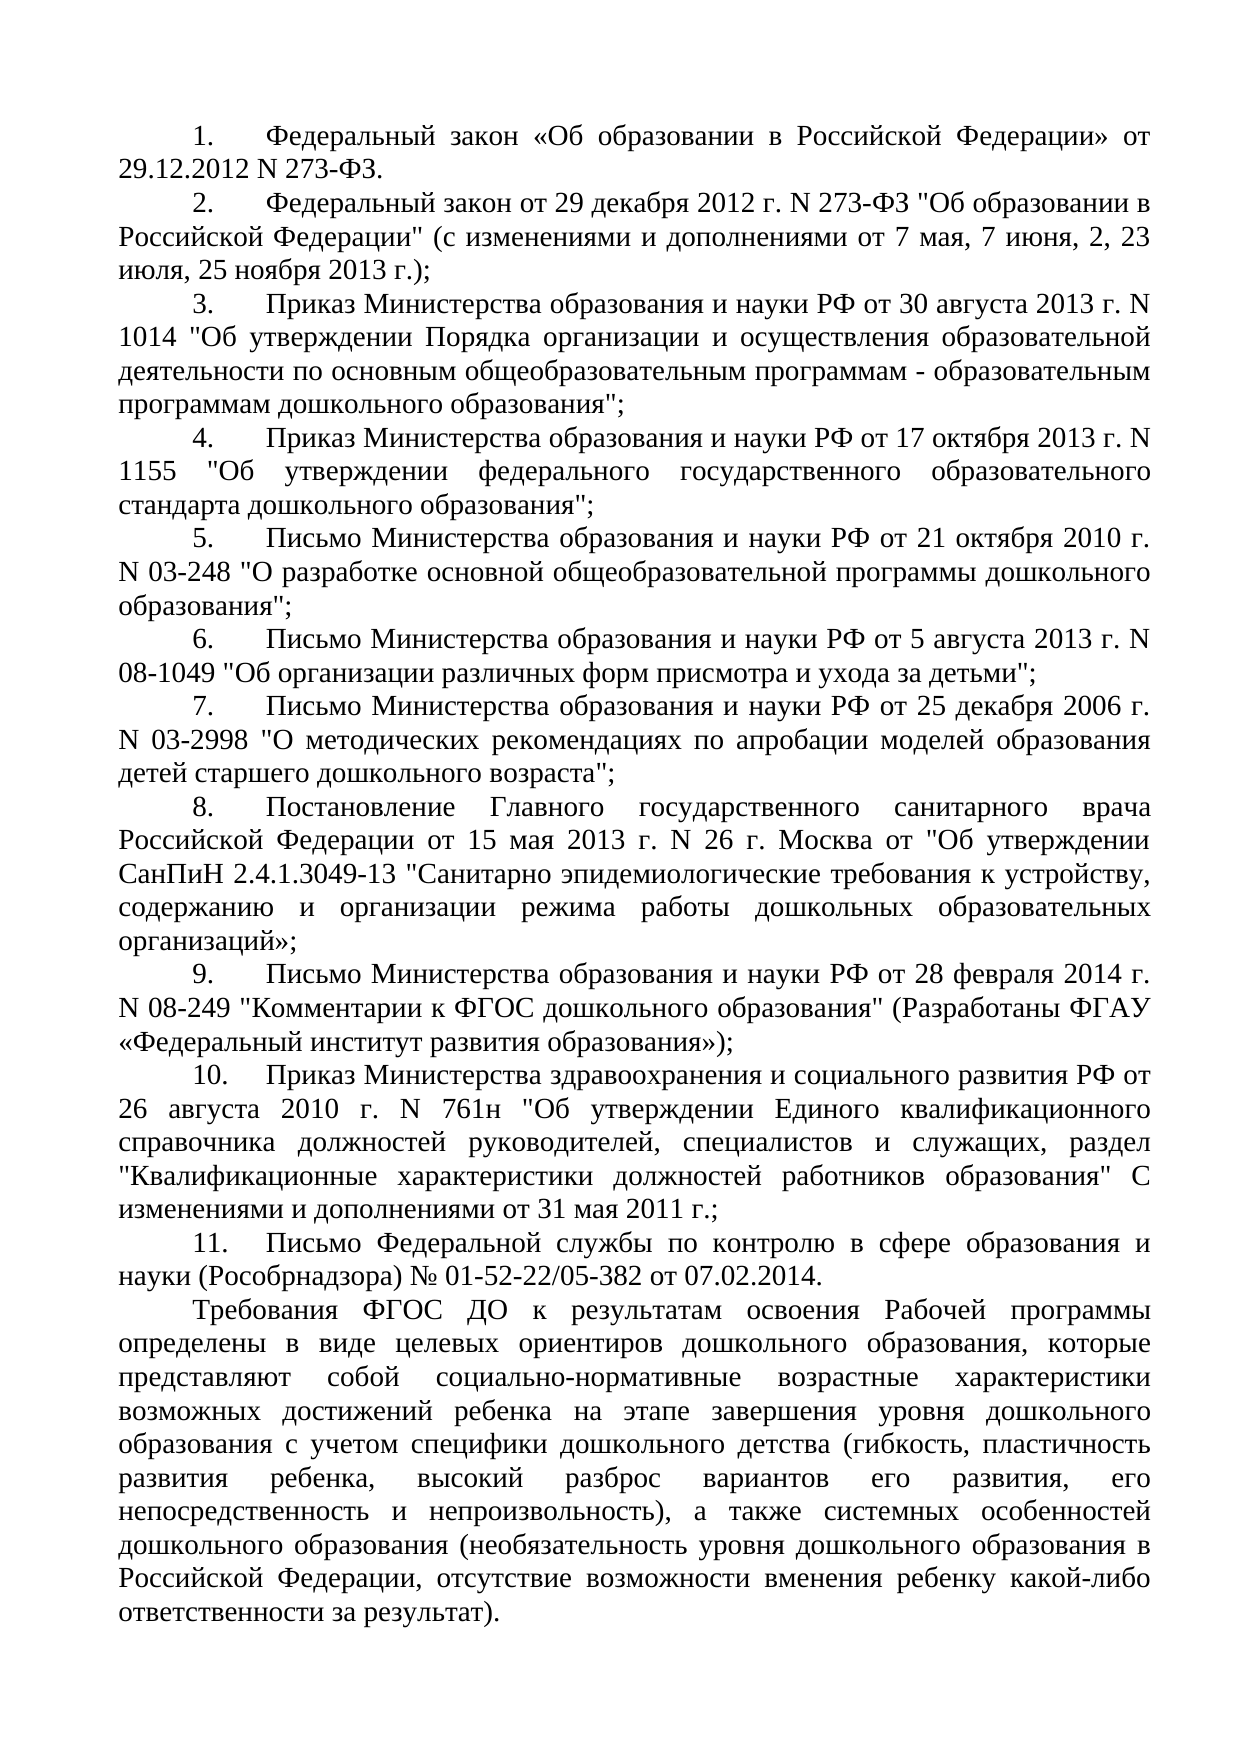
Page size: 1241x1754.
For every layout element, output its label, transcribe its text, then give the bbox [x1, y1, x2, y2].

text 9. Письмо Министерства образования и науки РФ от 28 февраля 2014 г. N 08-249 "Комментарии к ФГОС дошкольного образования" (Разработаны ФГАУ «Федеральный институт развития образования»); [118, 957, 1152, 1057]
text 5. Письмо Министерства образования и науки РФ от 21 октября 2010 г. N 03-248 "О разработке основной общеобразовательной программы дошкольного образования"; [118, 521, 1152, 621]
text 10. Приказ Министерства здравоохранения и социального развития РФ от 26 августа 2010 г. N 761н "Об утверждении Единого квалификационного справочника должностей руководителей, специалистов и служащих, раздел "Квалификационные характеристики должностей работников образования" С изменениями и дополнениями от 31 мая 2011 г.; [118, 1057, 1152, 1225]
text 2. Федеральный закон от 29 декабря 2012 г. N 273-ФЗ "Об образовании в Российской Федерации" (с изменениями и дополнениями от 7 мая, 7 июня, 2, 23 июля, 25 ноября 2013 г.); [118, 185, 1152, 286]
text 7. Письмо Министерства образования и науки РФ от 25 декабря 2006 г. N 03-2998 "О методических рекомендациях по апробации моделей образования детей старшего дошкольного возраста"; [118, 688, 1152, 789]
text 4. Приказ Министерства образования и науки РФ от 17 октября 2013 г. N 1155 "Об утверждении федерального государственного образовательного стандарта дошкольного образования"; [118, 420, 1152, 521]
text 6. Письмо Министерства образования и науки РФ от 5 августа 2013 г. N 08-1049 "Об организации различных форм присмотра и ухода за детьми"; [118, 621, 1152, 688]
list Требования ФГОС ДО к результатам освоения Рабочей программы определены в виде целевых ориентиров дошкольного образования, которые представляют собой социально-нормативные возрастные характеристики возможных достижений ребенка на этапе завершения уровня дошкольного образования с учетом специфики дошкольного детства (гибкость, пластичность развития ребенка, высокий разброс вариантов его развития, его непосредственность и непроизвольность), а также системных особенностей дошкольного образования (необязательность уровня дошкольного образования в Российской Федерации, отсутствие возможности вменения ребенку какой-либо ответственности за результат). [118, 1292, 1152, 1627]
text 11. Письмо Федеральной службы по контролю в сфере образования и науки (Рособрнадзора) № 01-52-22/05-382 от 07.02.2014. [118, 1225, 1152, 1292]
text 3. Приказ Министерства образования и науки РФ от 30 августа 2013 г. N 1014 "Об утверждении Порядка организации и осуществления образовательной деятельности по основным общеобразовательным программам - образовательным программам дошкольного образования"; [118, 286, 1152, 420]
text 8. Постановление Главного государственного санитарного врача Российской Федерации от 15 мая 2013 г. N 26 г. Москва от "Об утверждении СанПиН 2.4.1.3049-13 "Санитарно эпидемиологические требования к устройству, содержанию и организации режима работы дошкольных образовательных организаций»; [118, 789, 1152, 957]
text 1. Федеральный закон «Об образовании в Российской Федерации» от 29.12.2012 N 273-ФЗ. [118, 118, 1152, 185]
